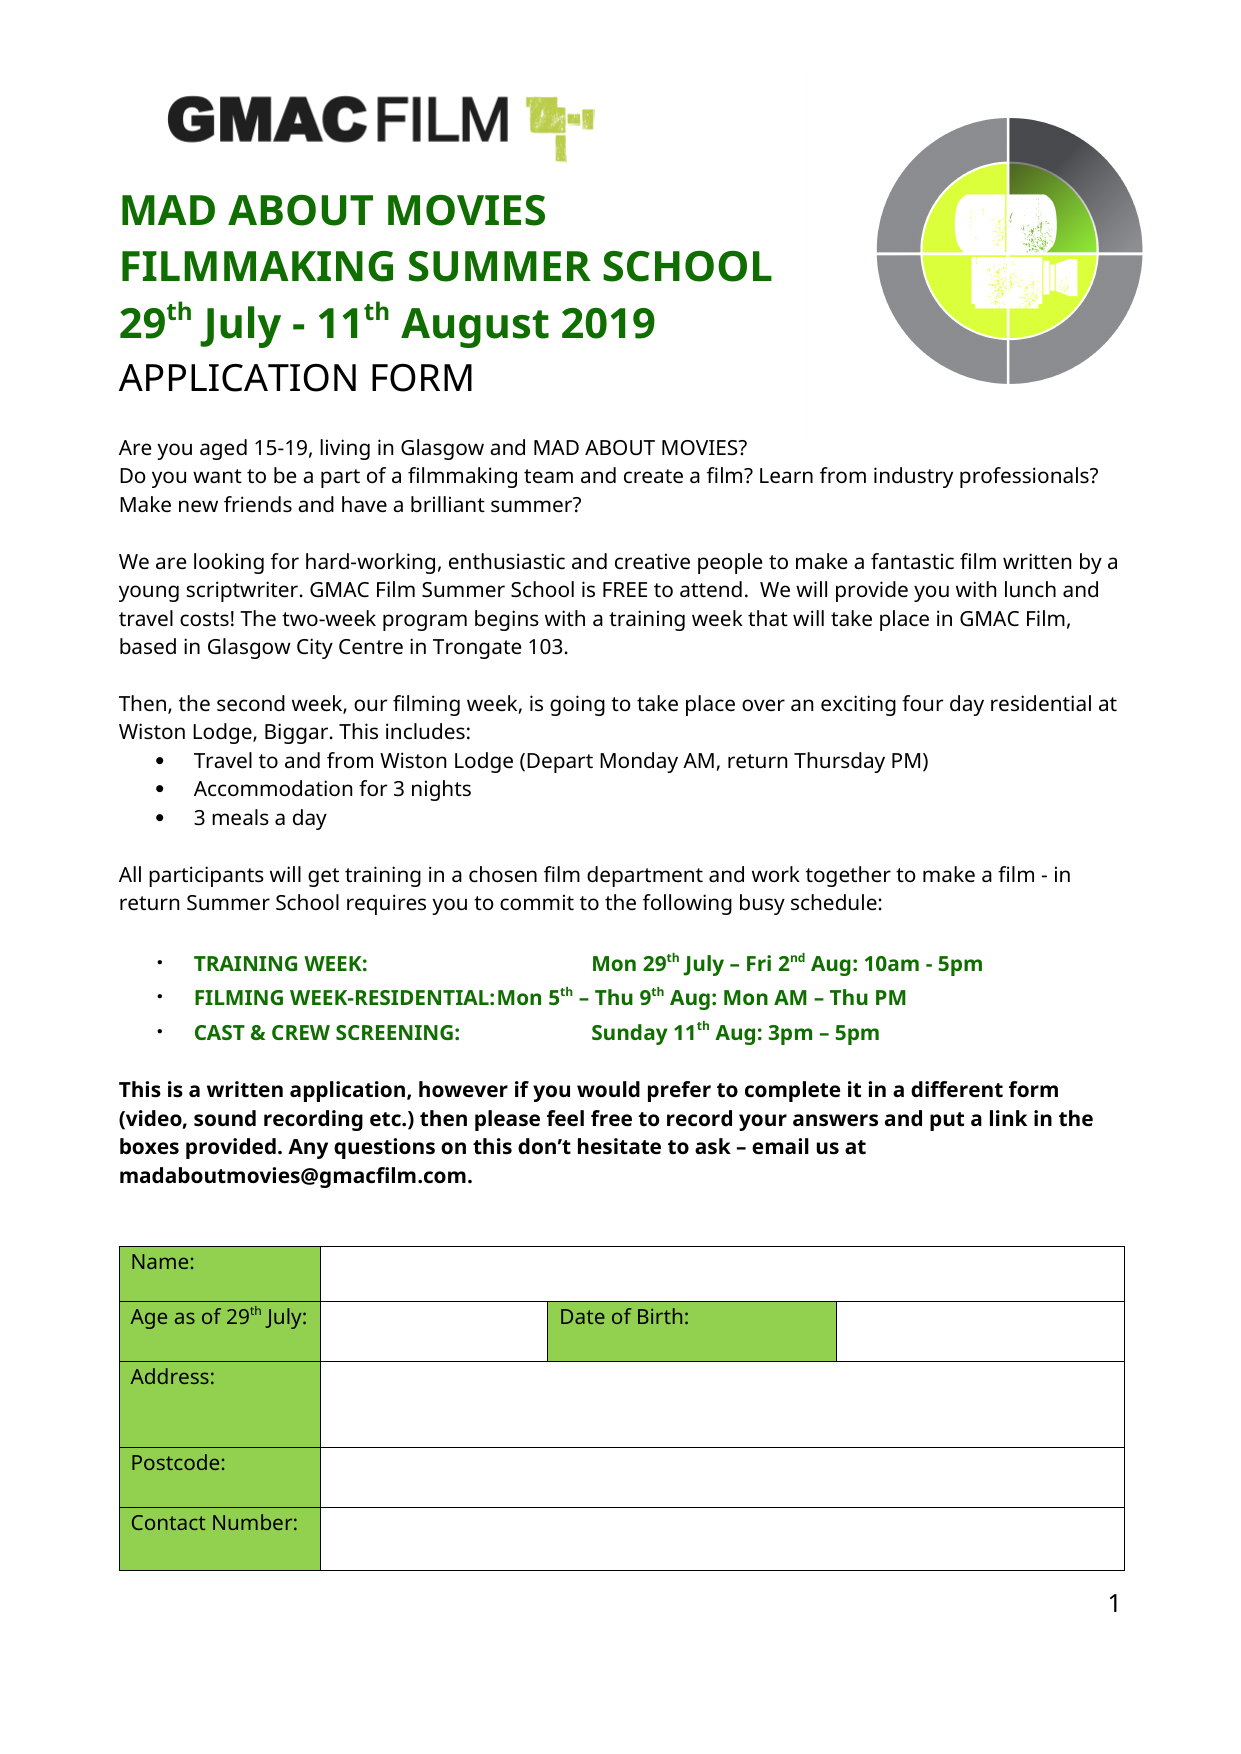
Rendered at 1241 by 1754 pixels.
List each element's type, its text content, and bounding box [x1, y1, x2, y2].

text We are looking for hard-working, enthusiastic and creative people to make a fantastic film written by a young scriptwriter. GMAC Film Summer School is FREE to attend. We will provide you with lunch and travel costs! The two-week program begins with a training week that will take place in GMAC Film, based in Glasgow City Centre in Trongate 103. [118, 547, 1122, 661]
text This is a written application, however if you would prefer to complete it in a different form (video, sound recording etc.) then please feel free to record your answers and put a link in the boxes provided. Any questions on this don’t hesitate to ask – email us at madaboutmovies@gmacfilm.com. [118, 1076, 1122, 1189]
table_cell Address: [120, 1362, 320, 1447]
list CAST & CREW SCREENING: Sunday 11th Aug: 3pm – 5pm [156, 1013, 1122, 1047]
table_cell [837, 1302, 1124, 1361]
text All participants will get training in a chosen film department and work together to make a film - in return Summer School requires you to commit to the following busy schedule: [118, 860, 1122, 917]
text Then, the second week, our filming week, is going to take place over an exciting four day residential at Wiston Lodge, Biggar. This includes: [118, 689, 1122, 746]
text Do you want to be a part of a filmmaking team and create a film? Learn from industry professionals? Make new friends and have a brilliant summer? [118, 462, 1122, 518]
text FILMMAKING SUMMER SCHOOL [118, 237, 1122, 294]
table_cell [321, 1302, 547, 1361]
table_cell Age as of 29th July: [120, 1302, 320, 1361]
table_cell [321, 1448, 1124, 1507]
list 3 meals a day [156, 803, 1122, 831]
text MAD ABOUT MOVIES [118, 181, 1122, 237]
picture [138, 58, 624, 181]
text 29th July - 11th August 2019 [118, 294, 1122, 351]
list FILMING WEEK-RESIDENTIAL: Mon 5th – Thu 9th Aug: Mon AM – Thu PM [156, 979, 1122, 1013]
list Travel to and from Wiston Lodge (Depart Monday AM, return Thursday PM) [156, 746, 1122, 774]
text APPLICATION FORM [118, 351, 1122, 402]
text Are you aged 15-19, living in Glasgow and MAD ABOUT MOVIES? [118, 433, 1122, 462]
table_cell Contact Number: [120, 1508, 320, 1570]
table_header [321, 1247, 1124, 1301]
list Accommodation for 3 nights [156, 774, 1122, 803]
table_cell [321, 1508, 1124, 1570]
list TRAINING WEEK: Mon 29th July – Fri 2nd Aug: 10am - 5pm [156, 945, 1122, 979]
table_cell Date of Birth: [548, 1302, 836, 1361]
table_cell [321, 1362, 1124, 1447]
table_cell Postcode: [120, 1448, 320, 1507]
table_header Name: [120, 1247, 320, 1301]
